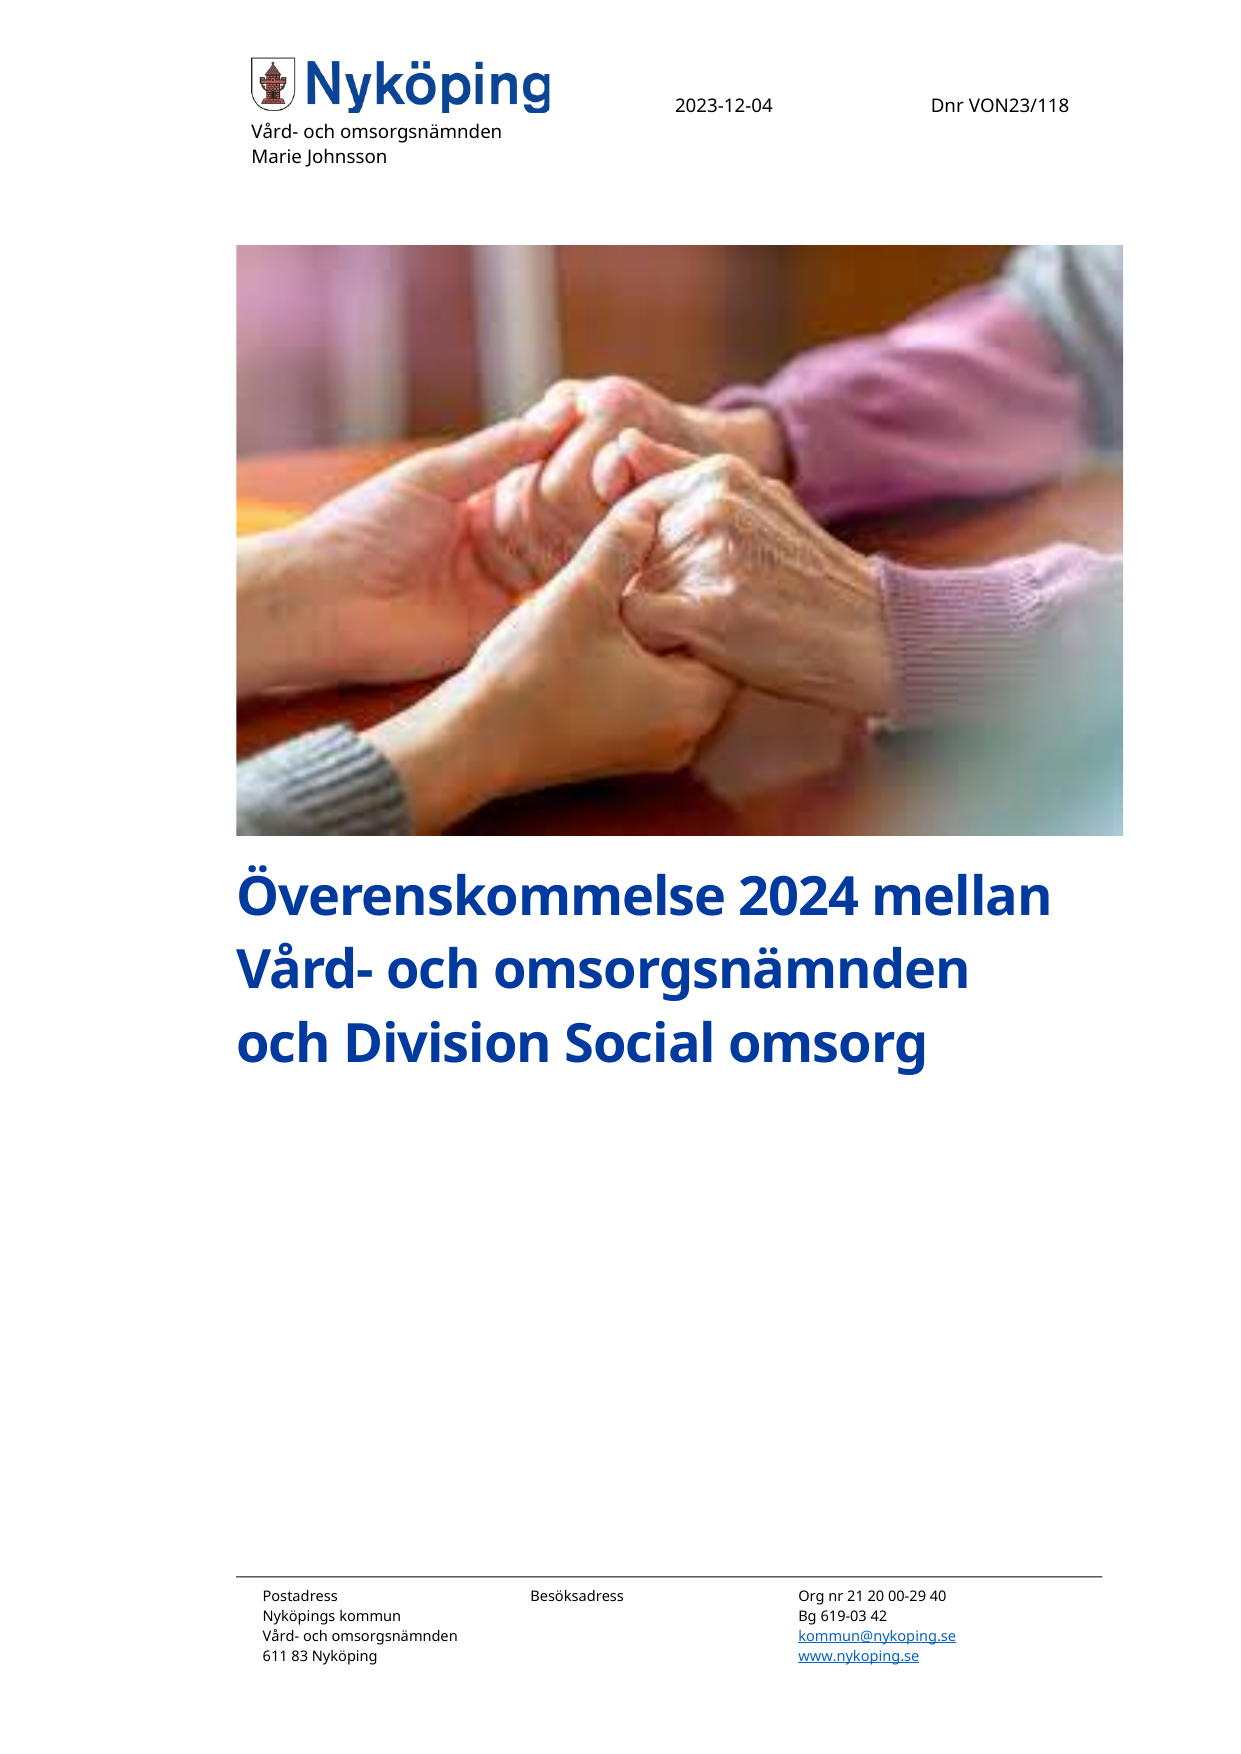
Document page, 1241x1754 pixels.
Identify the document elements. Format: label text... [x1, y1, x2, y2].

picture [236, 245, 1124, 836]
title Överenskommelse 2024 mellan Vård- och omsorgsnämnden och Division Social omsorg [236, 857, 1063, 1078]
